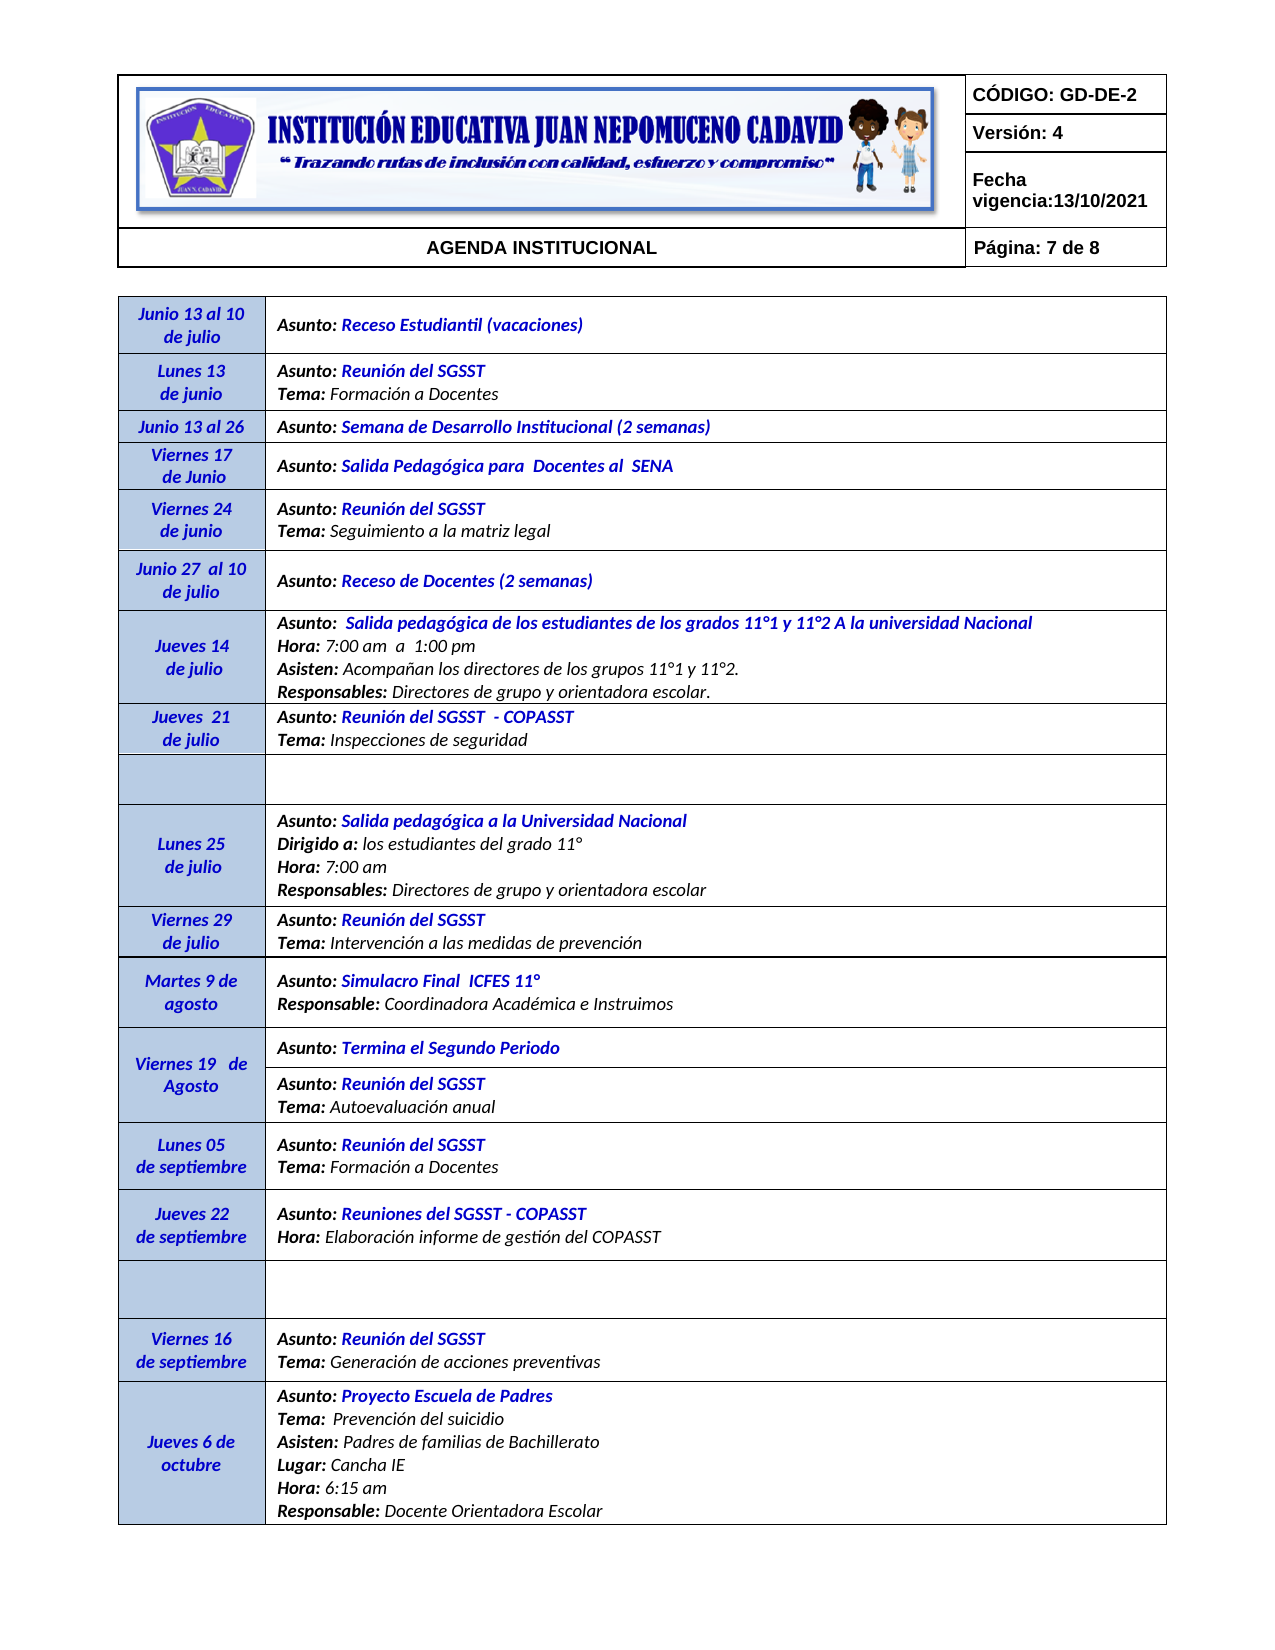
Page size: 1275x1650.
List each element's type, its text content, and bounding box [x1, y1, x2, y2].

table_cell [266, 1261, 1166, 1318]
table_cell Asunto: Reunión del SGSST Tema: Seguimiento a la matriz legal [266, 490, 1166, 549]
table_cell Jueves 21 de julio [119, 704, 265, 753]
table_cell [119, 755, 265, 804]
table_cell Asunto: Proyecto Escuela de Padres Tema: Prevención del suicidio Asisten: Padres de familias de Bachillerato Lugar: Cancha IE Hora: 6:15 am Responsable: Docente Orientadora Escolar [266, 1382, 1166, 1524]
table_cell Asunto: Salida pedagógica a la Universidad Nacional Dirigido a: los estudiantes del grado 11° Hora: 7:00 am Responsables: Directores de grupo y orientadora escolar [266, 805, 1166, 906]
table_cell Junio 27 al 10 de julio [119, 551, 265, 610]
table_cell Martes 9 de agosto [119, 958, 265, 1027]
table_cell Viernes 17 de Junio [119, 443, 265, 489]
table_cell Junio 13 al 26 [119, 411, 265, 442]
table_cell Viernes 19 de Agosto [119, 1028, 265, 1122]
table_cell Asunto: Receso de Docentes (2 semanas) [266, 551, 1166, 610]
table_cell Jueves 6 de octubre [119, 1382, 265, 1524]
table_cell Asunto: Reunión del SGSST Tema: Formación a Docentes [266, 1123, 1166, 1189]
table_cell Asunto: Receso Estudiantil (vacaciones) [266, 297, 1166, 353]
table_cell Asunto: Reunión del SGSST - COPASST Tema: Inspecciones de seguridad [266, 704, 1166, 753]
table_cell Asunto: Reuniones del SGSST - COPASST Hora: Elaboración informe de gestión del COPASST [266, 1190, 1166, 1260]
table_cell Asunto: Reunión del SGSST Tema: Generación de acciones preventivas [266, 1319, 1166, 1381]
table_cell [266, 755, 1166, 804]
table_cell Lunes 25 de julio [119, 805, 265, 906]
table_cell Asunto: Salida Pedagógica para Docentes al SENA [266, 443, 1166, 489]
table_cell Viernes 24 de junio [119, 490, 265, 549]
table_cell Lunes 05 de septiembre [119, 1123, 265, 1189]
table_cell Jueves 14 de julio [119, 611, 265, 703]
table_cell Asunto: Reunión del SGSST Tema: Autoevaluación anual [266, 1068, 1166, 1122]
table_cell Lunes 13 de junio [119, 354, 265, 410]
picture [133, 83, 941, 220]
table_cell Asunto: Simulacro Final ICFES 11° Responsable: Coordinadora Académica e Instruimos [266, 958, 1166, 1027]
table_cell Asunto: Semana de Desarrollo Institucional (2 semanas) [266, 411, 1166, 442]
table_cell Viernes 29 de julio [119, 907, 265, 956]
table_cell Asunto: Termina el Segundo Periodo [266, 1028, 1166, 1067]
table_cell Asunto: Reunión del SGSST Tema: Formación a Docentes [266, 354, 1166, 410]
table_cell Junio 13 al 10 de julio [119, 297, 265, 353]
table_cell Jueves 22 de septiembre [119, 1190, 265, 1260]
table_cell Asunto: Reunión del SGSST Tema: Intervención a las medidas de prevención [266, 907, 1166, 956]
table_cell [119, 1261, 265, 1318]
table_cell Viernes 16 de septiembre [119, 1319, 265, 1381]
table_cell Asunto: Salida pedagógica de los estudiantes de los grados 11°1 y 11°2 A la universidad Nacional Hora: 7:00 am a 1:00 pm Asisten: Acompañan los directores de los grupos 11°1 y 11°2. Responsables: Directores de grupo y orientadora escolar. [266, 611, 1166, 703]
